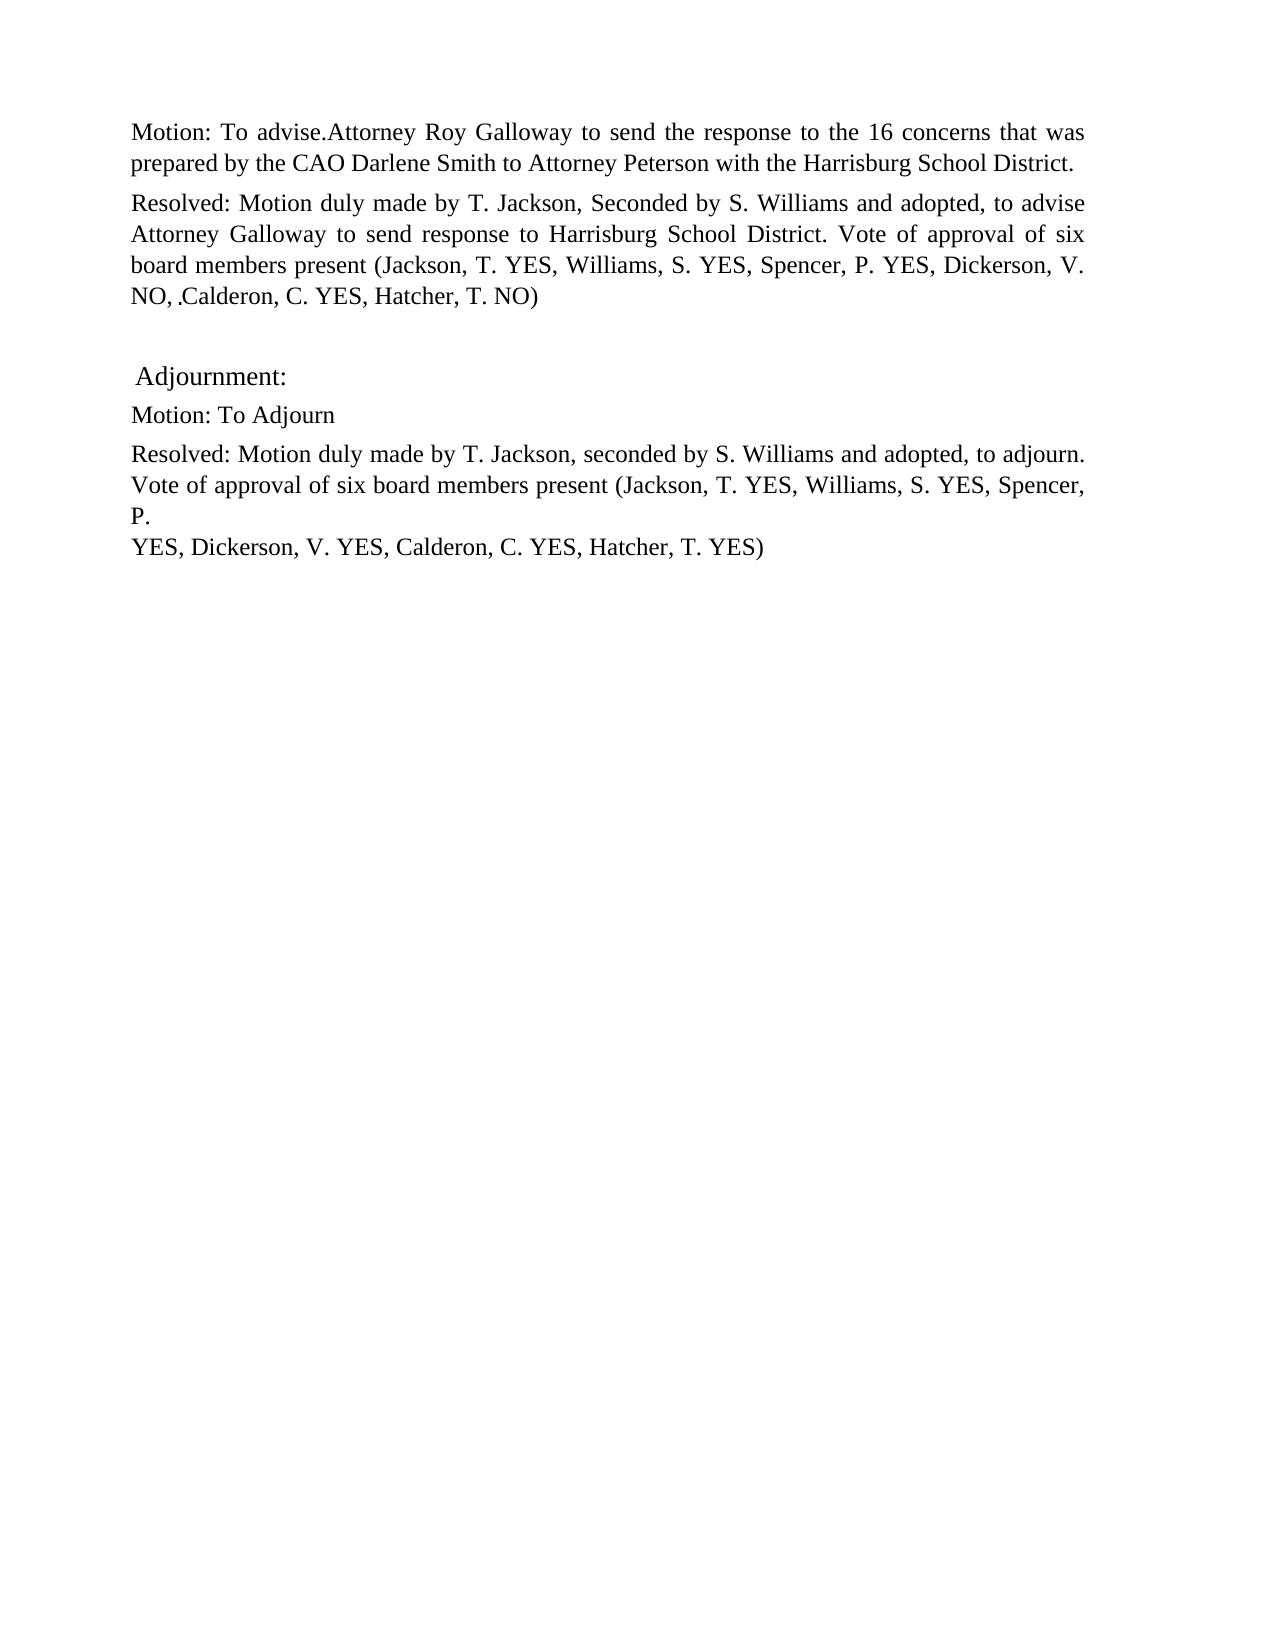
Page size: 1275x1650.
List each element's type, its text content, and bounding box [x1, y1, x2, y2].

text Resolved: Motion duly made by T. Jackson, seconded by S. Williams and adopted, to adjourn. Vote of approval of six board members present (Jackson, T. YES, Williams, S. YES, Spencer, P. [130, 439, 1086, 530]
text Resolved: Motion duly made by T. Jackson, Seconded by S. Williams and adopted, to advise Attorney Galloway to send response to Harrisburg School District. Vote of approval of six board members present (Jackson, T. YES, Williams, S. YES, Spencer, P. YES, Dickerson, V. NO, Calderon, C. YES, Hatcher, T. NO) [130, 188, 1086, 310]
text YES, Dickerson, V. YES, Calderon, C. YES, Hatcher, T. YES) [130, 532, 1086, 561]
text Motion: To Adjourn [130, 400, 1086, 428]
text Motion: To advise.Attorney Roy Galloway to send the response to the 16 concerns that was prepared by the CAO Darlene Smith to Attorney Peterson with the Harrisburg School District. [130, 117, 1086, 177]
text Adjournment: [135, 360, 1087, 391]
